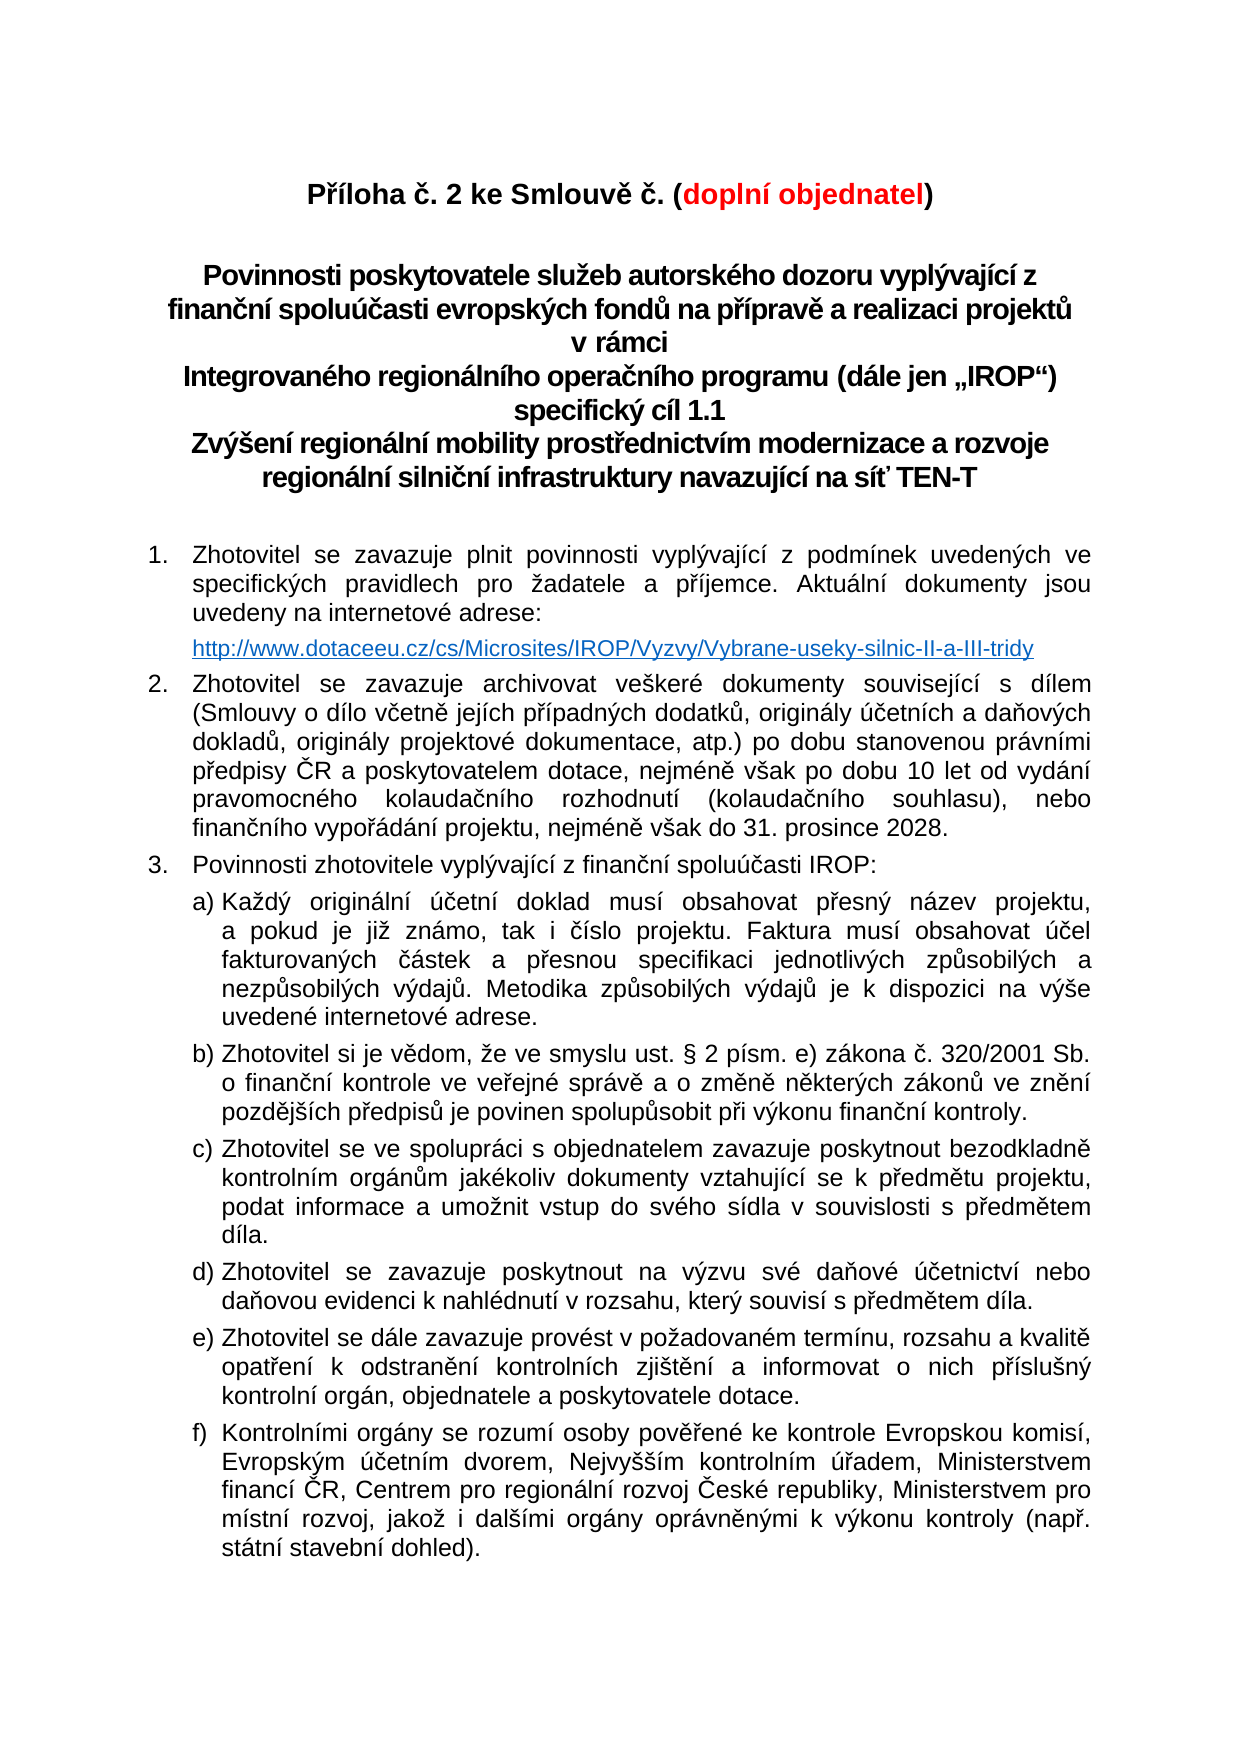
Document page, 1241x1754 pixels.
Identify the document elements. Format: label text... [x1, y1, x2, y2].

list Každý originální účetní doklad musí obsahovat přesný název projektu, a pokud je již známo, tak i číslo projektu. Faktura musí obsahovat účel fakturovaných částek a přesnou specifikaci jednotlivých způsobilých a nezpůsobilých výdajů. Metodika způsobilých výdajů je k dispozici na výše uvedené internetové adrese. [192, 887, 1093, 1031]
list Kontrolními orgány se rozumí osoby pověřené ke kontrole Evropskou komisí, Evropským účetním dvorem, Nejvyšším kontrolním úřadem, Ministerstvem financí ČR, Centrem pro regionální rozvoj České republiky, Ministerstvem pro místní rozvoj, jakož i dalšími orgány oprávněnými k výkonu kontroly (např. státní stavební dohled). [192, 1418, 1093, 1561]
list Zhotovitel se zavazuje plnit povinnosti vyplývající z podmínek uvedených ve specifických pravidlech pro žadatele a příjemce. Aktuální dokumenty jsou uvedeny na internetové adrese: [148, 540, 1093, 626]
list http://www.dotaceeu.cz/cs/Microsites/IROP/Vyzvy/Vybrane-useky-silnic-II-a-III-tridy [192, 635, 1093, 661]
list Povinnosti zhotovitele vyplývající z finanční spoluúčasti IROP: [148, 850, 1093, 879]
list Zhotovitel se zavazuje poskytnout na výzvu své daňové účetnictví nebo daňovou evidenci k nahlédnutí v rozsahu, který souvisí s předmětem díla. [192, 1257, 1093, 1315]
text Příloha č. 2 ke Smlouvě č. (doplní objednatel) [148, 177, 1093, 211]
title Zvýšení regionální mobility prostřednictvím modernizace a rozvoje regionální silniční infrastruktury navazující na síť TEN-T [148, 426, 1093, 493]
title Povinnosti poskytovatele služeb autorského dozoru vyplývající z finanční spoluúčasti evropských fondů na přípravě a realizaci projektů v rámci [148, 258, 1093, 359]
list Zhotovitel se ve spolupráci s objednatelem zavazuje poskytnout bezodkladně kontrolním orgánům jakékoliv dokumenty vztahující se k předmětu projektu, podat informace a umožnit vstup do svého sídla v souvislosti s předmětem díla. [192, 1134, 1093, 1249]
list Zhotovitel si je vědom, že ve smyslu ust. § 2 písm. e) zákona č. 320/2001 Sb. o finanční kontrole ve veřejné správě a o změně některých zákonů ve znění pozdějších předpisů je povinen spolupůsobit při výkonu finanční kontroly. [192, 1039, 1093, 1126]
list Zhotovitel se zavazuje archivovat veškeré dokumenty související s dílem (Smlouvy o dílo včetně jejích případných dodatků, originály účetních a daňových dokladů, originály projektové dokumentace, atp.) po dobu stanovenou právními předpisy ČR a poskytovatelem dotace, nejméně však po dobu 10 let od vydání pravomocného kolaudačního rozhodnutí (kolaudačního souhlasu), nebo finančního vypořádání projektu, nejméně však do 31. prosince 2028. [148, 669, 1093, 842]
list Zhotovitel se dále zavazuje provést v požadovaném termínu, rozsahu a kvalitě opatření k odstranění kontrolních zjištění a informovat o nich příslušný kontrolní orgán, objednatele a poskytovatele dotace. [192, 1323, 1093, 1409]
title (dále jen „IROP“) specifický cíl 1.1 [148, 359, 1093, 426]
